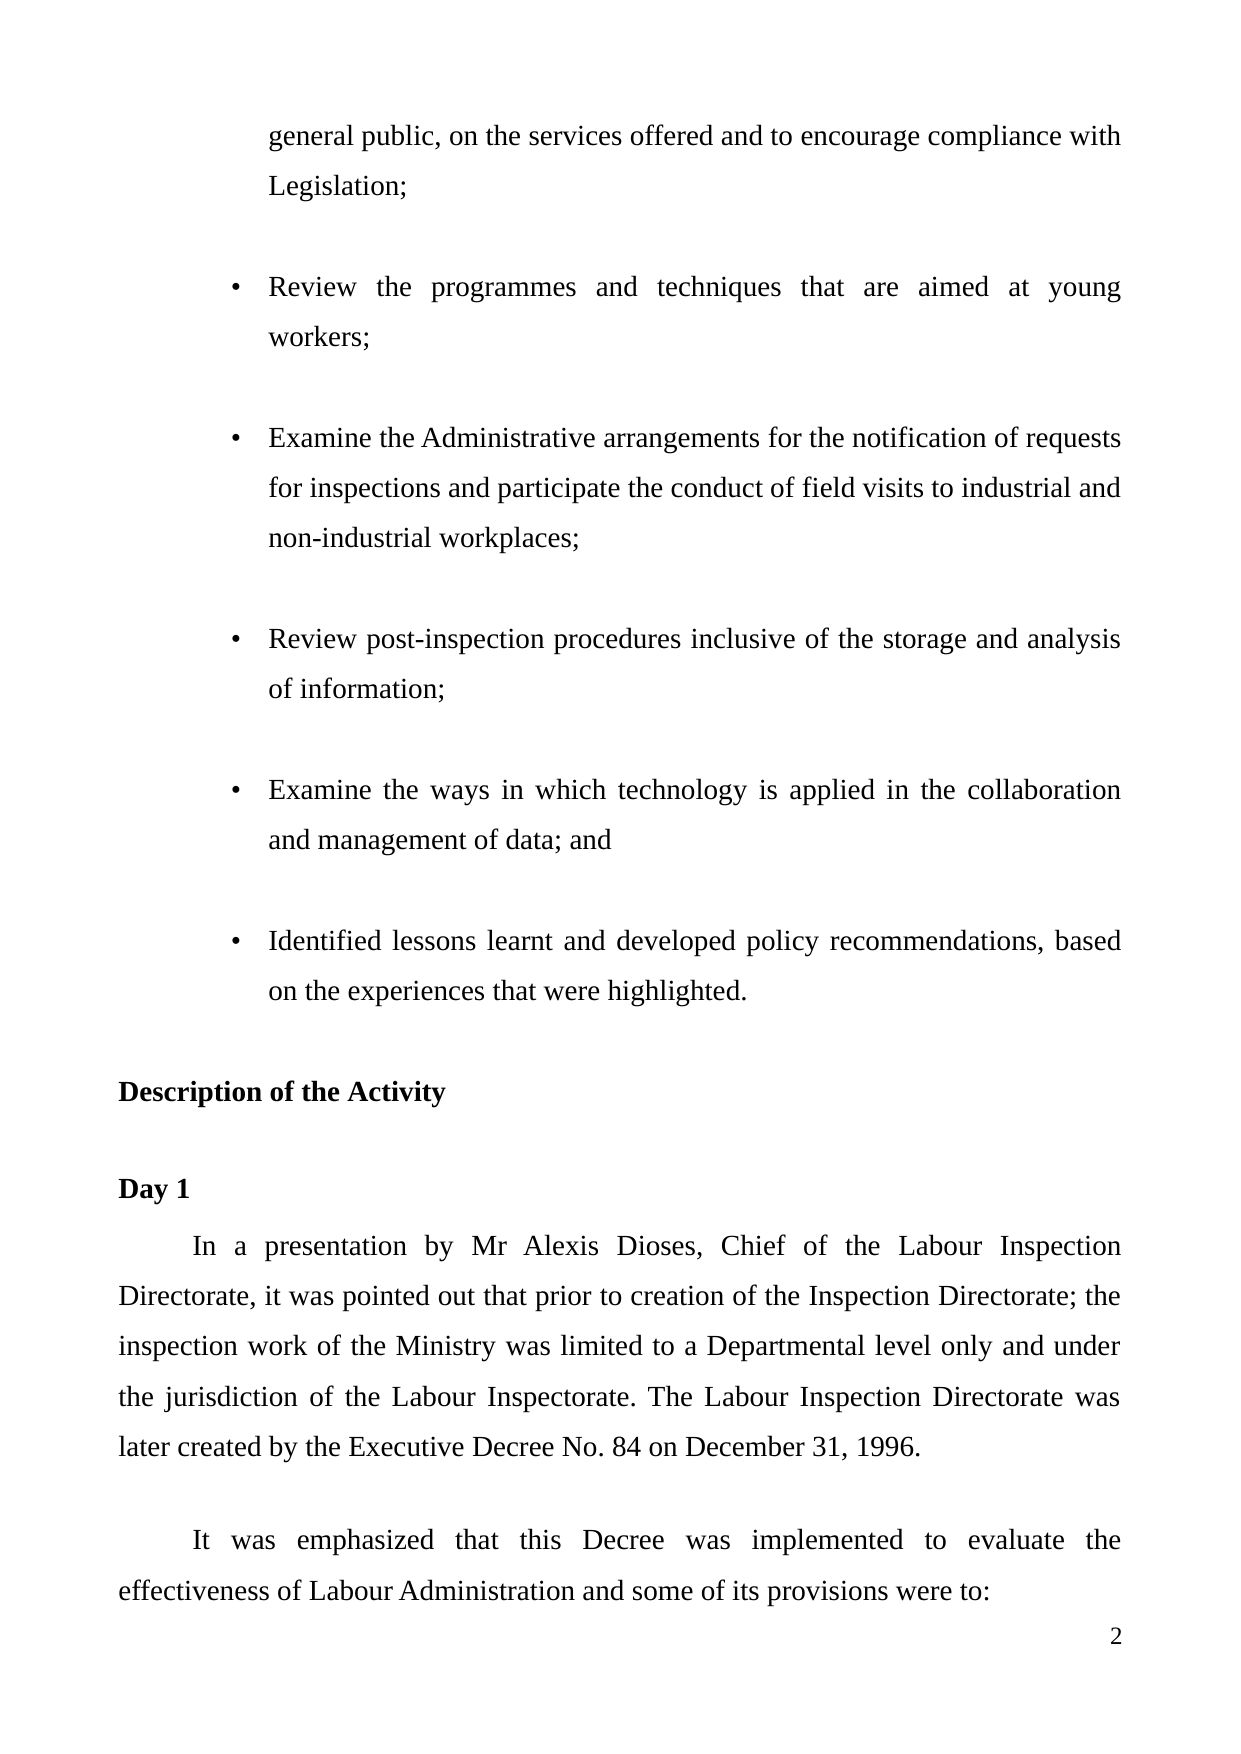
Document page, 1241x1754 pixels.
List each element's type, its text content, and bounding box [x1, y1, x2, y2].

text Day 1 [118, 1171, 1122, 1204]
list Examine the ways in which technology is applied in the collaboration and management of data; and [231, 772, 1122, 856]
text In a presentation by Mr Alexis Dioses, Chief of the Labour Inspection Directorate, it was pointed out that prior to creation of the Inspection Directorate; the inspection work of the Ministry was limited to a Departmental level only and under the jurisdiction of the Labour Inspectorate. The Labour Inspection Directorate was later created by the Executive Decree No. 84 on December 31, 1996. [118, 1228, 1122, 1463]
list Examine the Administrative arrangements for the notification of requests for inspections and participate the conduct of field visits to industrial and non-industrial workplaces; [231, 420, 1122, 554]
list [231, 118, 1122, 202]
list Review post-inspection procedures inclusive of the storage and analysis of information; [231, 621, 1122, 705]
text It was emphasized that this Decree was implemented to evaluate the effectiveness of Labour Administration and some of its provisions were to: [118, 1522, 1122, 1606]
list Review the programmes and techniques that are aimed at young workers; [231, 269, 1122, 353]
list Identified lessons learnt and developed policy recommendations, based on the experiences that were highlighted. [231, 923, 1122, 1007]
text Description of the Activity [118, 1074, 1122, 1108]
